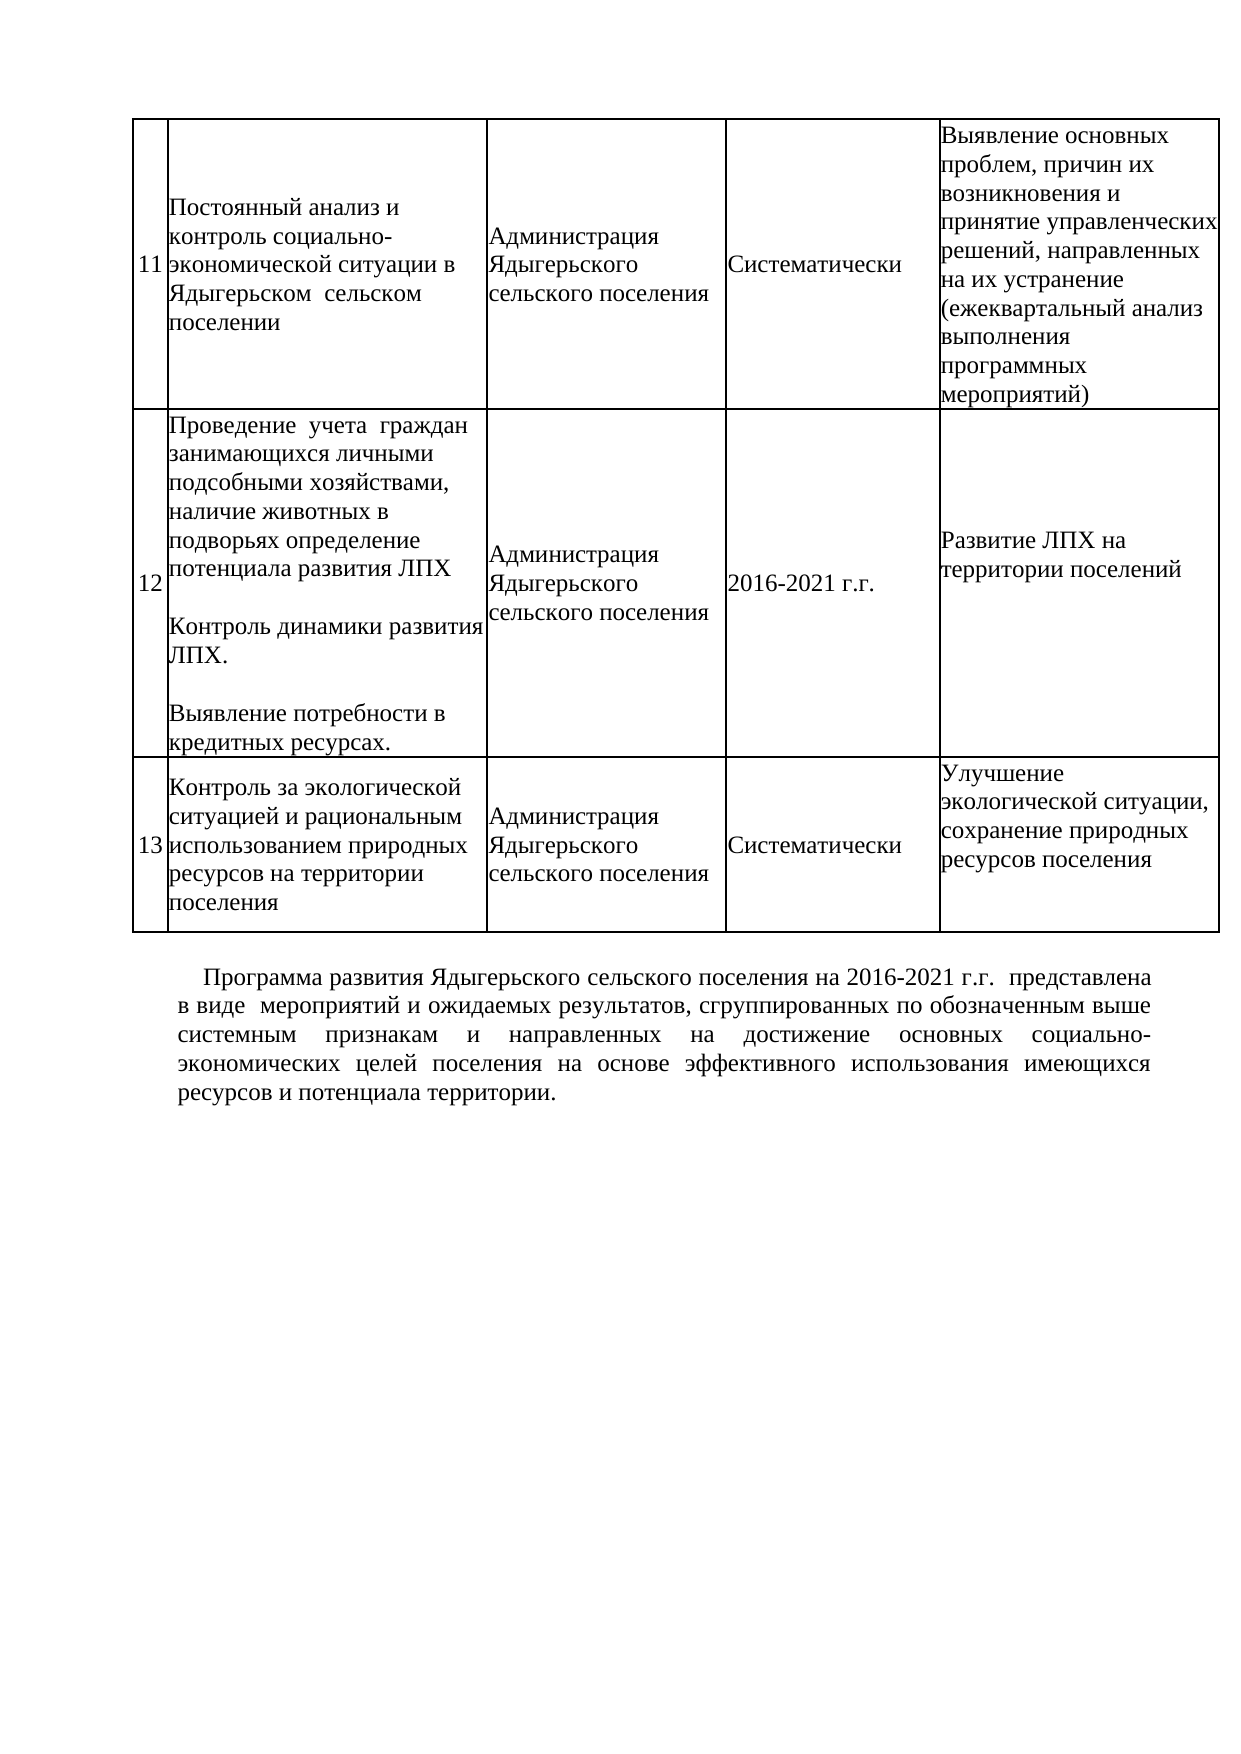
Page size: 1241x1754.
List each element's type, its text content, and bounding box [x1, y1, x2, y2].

table_cell Администрация Ядыгерьского сельского поселения [488, 410, 725, 756]
text Программа развития Ядыгерьского сельского поселения на 2016-2021 г.г. представлена в виде мероприятий и ожидаемых результатов, сгруппированных по обозначенным выше системным признакам и направленных на достижение основных социально-экономических целей поселения на основе эффективного использования имеющихся ресурсов и потенциала территории. [177, 962, 1152, 1106]
table_cell Проведение учета граждан занимающихся личными подсобными хозяйствами, наличие животных в подворьях определение потенциала развития ЛПХ Контроль динамики развития ЛПХ. Выявление потребности в кредитных ресурсах. [169, 410, 486, 756]
table_cell 11 [134, 120, 167, 408]
table_cell Улучшение экологической ситуации, сохранение природных ресурсов поселения [941, 758, 1218, 931]
table_cell Контроль за экологической ситуацией и рациональным использованием природных ресурсов на территории поселения [169, 758, 486, 931]
table_cell 13 [134, 758, 167, 931]
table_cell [488, 120, 725, 408]
table_cell Развитие ЛПХ на территории поселений [941, 410, 1218, 756]
table_cell Администрация Ядыгерьского сельского поселения [488, 758, 725, 931]
table_cell Постоянный анализ и контроль социально-экономической ситуации в Ядыгерьском сельском поселении [169, 120, 486, 408]
table_cell Выявление основных проблем, причин их возникновения и принятие управленческих решений, направленных на их устранение (ежеквартальный анализ выполнения программных мероприятий) [941, 120, 1218, 408]
table_cell 2016-2021 г.г. [727, 410, 939, 756]
table_cell Систематически [727, 758, 939, 931]
table_cell 12 [134, 410, 167, 756]
table_cell Систематически [727, 120, 939, 408]
